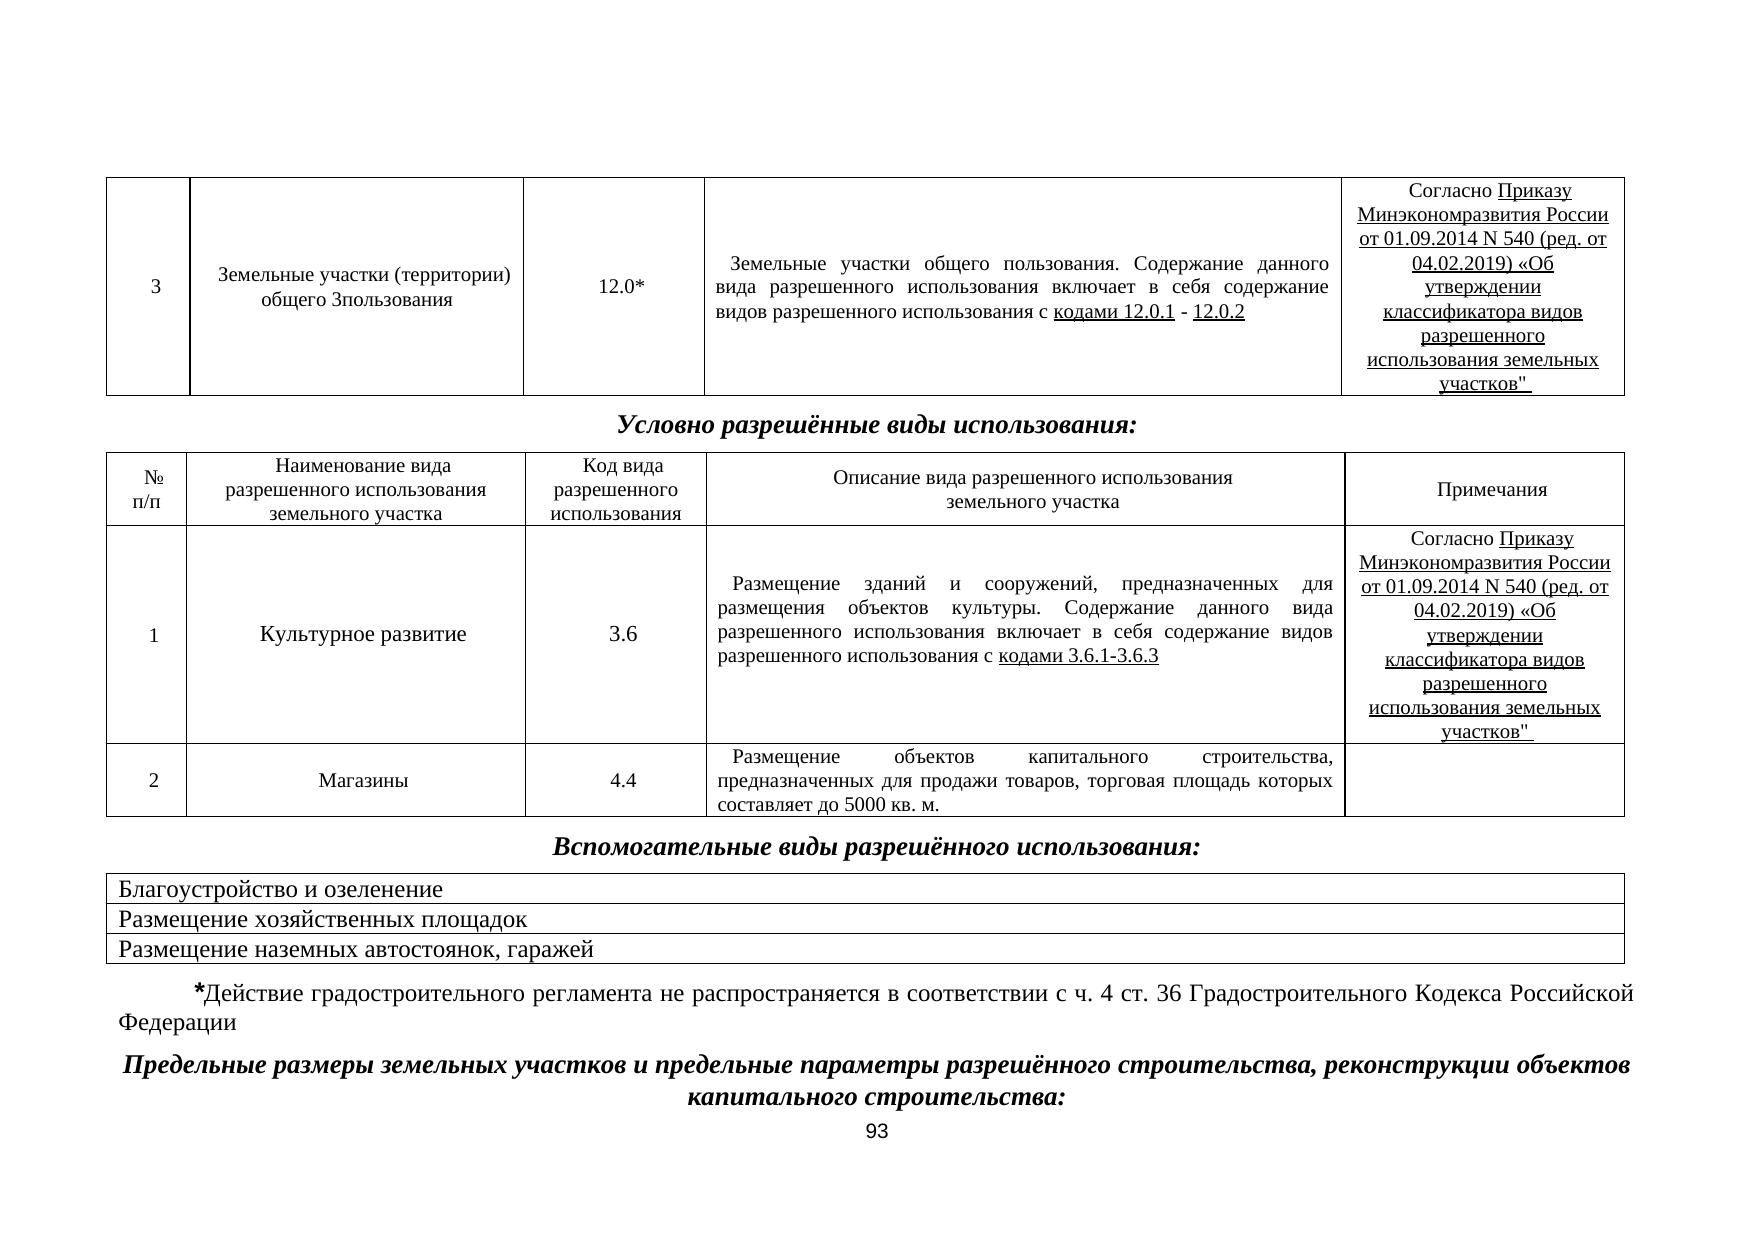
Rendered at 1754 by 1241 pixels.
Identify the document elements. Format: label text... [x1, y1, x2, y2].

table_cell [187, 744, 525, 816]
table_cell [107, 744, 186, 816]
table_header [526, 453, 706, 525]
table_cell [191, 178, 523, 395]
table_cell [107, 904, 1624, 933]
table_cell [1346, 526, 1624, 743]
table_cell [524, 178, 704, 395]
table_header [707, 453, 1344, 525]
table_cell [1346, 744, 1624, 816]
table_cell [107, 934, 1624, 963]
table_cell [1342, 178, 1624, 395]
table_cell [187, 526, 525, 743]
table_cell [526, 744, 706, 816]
text Вспомогательные виды разрешённого использования: [118, 829, 1636, 861]
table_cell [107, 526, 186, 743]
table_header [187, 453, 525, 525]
text Условно разрешённые виды использования: [118, 408, 1636, 439]
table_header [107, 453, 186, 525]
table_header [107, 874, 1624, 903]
text Предельные размеры земельных участков и предельные параметры разрешённого строительства, реконструкции объектов капитального строительства: [118, 1049, 1636, 1111]
text *Действие градостроительного регламента не распространяется в соответствии с ч. 4 ст. 36 Градостроительного Кодекса Российской Федерации [118, 976, 1636, 1036]
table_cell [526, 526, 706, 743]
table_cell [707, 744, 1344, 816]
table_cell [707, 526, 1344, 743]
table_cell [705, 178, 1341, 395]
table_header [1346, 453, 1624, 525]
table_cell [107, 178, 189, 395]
